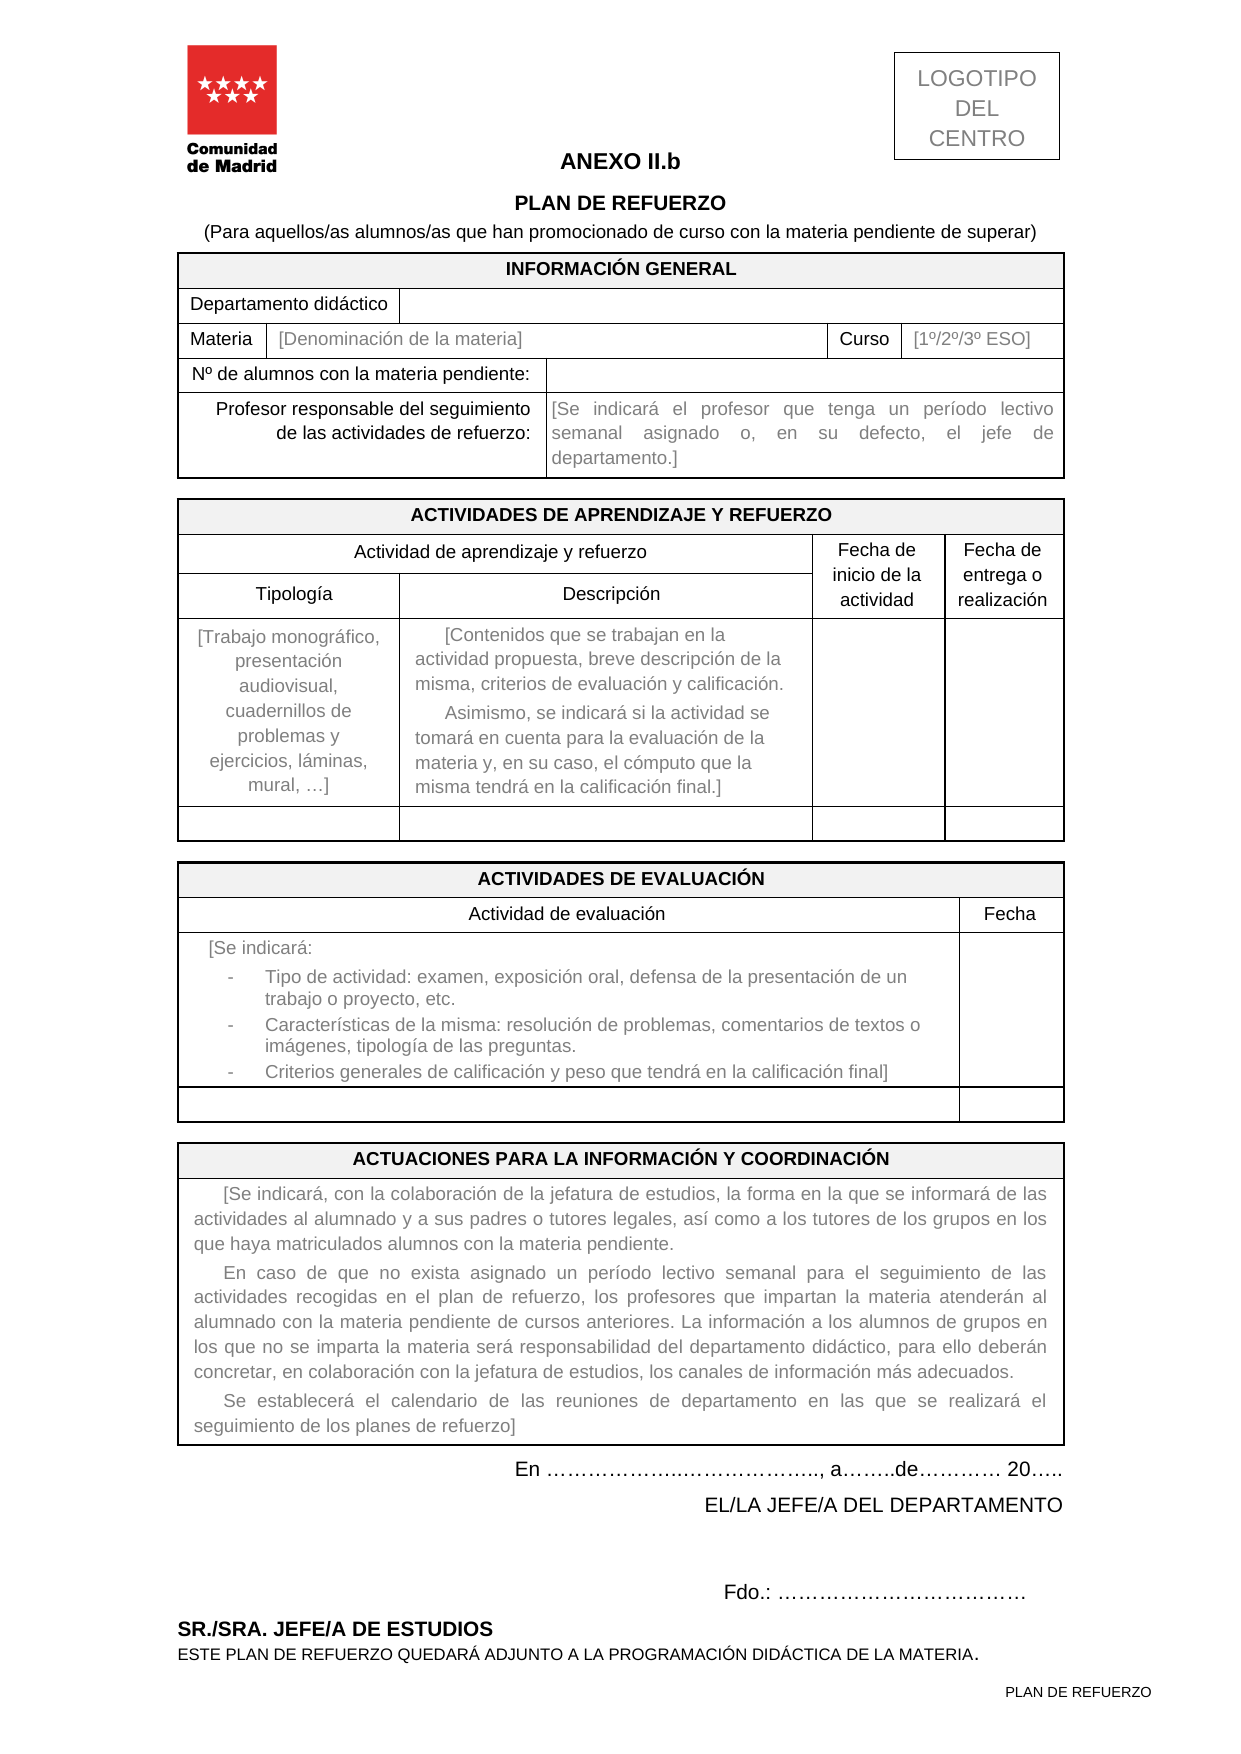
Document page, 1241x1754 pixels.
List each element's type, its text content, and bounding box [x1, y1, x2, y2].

table_cell Fecha de entrega o realización [946, 535, 1063, 618]
text ANEXO II.b [177, 148, 1063, 174]
table_cell Fecha [960, 898, 1063, 932]
table_cell Departamento didáctico [179, 289, 399, 323]
table_cell [547, 359, 1063, 392]
table_cell Actividad de evaluación [179, 898, 959, 932]
table_cell [960, 1088, 1063, 1121]
table_cell Materia [179, 324, 266, 357]
table_cell [813, 619, 944, 806]
table_cell [946, 807, 1063, 840]
table_cell [Se indicará el profesor que tenga un período lectivo semanal asignado o, en su defecto, el jefe de departamento.] [547, 393, 1063, 477]
table_cell [Se indicará, con la colaboración de la jefatura de estudios, la forma en la que se informará de las actividades al alumnado y a sus padres o tutores legales, así como a los tutores de los grupos en los que haya matriculados alumnos con la materia pendiente. En caso de que no exista asignado un período lectivo semanal para el seguimiento de las actividades recogidas en el plan de refuerzo, los profesores que impartan la materia atenderán al alumnado con la materia pendiente de cursos anteriores. La información a los alumnos de grupos en los que no se imparta la materia será responsabilidad del departamento didáctico, para ello deberán concretar, en colaboración con la jefatura de estudios, los canales de información más adecuados. Se establecerá el calendario de las reuniones de departamento en las que se realizará el seguimiento de los planes de refuerzo] [179, 1179, 1063, 1444]
table_header ACTUACIONES PARA LA INFORMACIÓN Y COORDINACIÓN [179, 1144, 1063, 1178]
table_cell [Se indicará: Tipo de actividad: examen, exposición oral, defensa de la presentación de un trabajo o proyecto, etc. Características de la misma: resolución de problemas, comentarios de textos o imágenes, tipología de las preguntas. Criterios generales de calificación y peso que tendrá en la calificación final] [179, 933, 959, 1086]
text EL/LA JEFE/A DEL DEPARTAMENTO [177, 1493, 1063, 1517]
table_cell Actividad de aprendizaje y refuerzo [179, 535, 812, 573]
text SR./SRA. JEFE/A DE ESTUDIOS [177, 1617, 1063, 1641]
table_cell [Denominación de la materia] [267, 324, 827, 357]
table_cell [179, 807, 399, 840]
text En ………………..……………….., a……..de………… 20….. [188, 1459, 1063, 1481]
table_cell Tipología [179, 574, 399, 618]
text Fdo.: ……………………………… [177, 1580, 1063, 1604]
table_cell [1º/2º/3º ESO] [902, 324, 1063, 357]
table_cell [179, 1088, 959, 1121]
text ESTE PLAN DE REFUERZO QUEDARÁ ADJUNTO A LA PROGRAMACIÓN DIDÁCTICA DE LA MATERIA. [177, 1641, 1063, 1664]
table_cell [813, 807, 944, 840]
table_cell Profesor responsable del seguimiento de las actividades de refuerzo: [179, 393, 546, 477]
table_cell [946, 619, 1063, 806]
text (Para aquellos/as alumnos/as que han promocionado de curso con la materia pendiente de superar) [177, 220, 1063, 242]
table_cell [960, 933, 1063, 1086]
table_cell Curso [828, 324, 901, 357]
table_cell [Trabajo monográfico, presentación audiovisual, cuadernillos de problemas y ejercicios, láminas, mural, …] [179, 619, 399, 806]
table_cell [400, 289, 1063, 323]
table_header ACTIVIDADES DE EVALUACIÓN [179, 864, 1063, 897]
picture [109, 0, 280, 176]
table_header ACTIVIDADES DE APRENDIZAJE Y REFUERZO [179, 500, 1063, 534]
table_cell Fecha de inicio de la actividad [813, 535, 944, 618]
table_cell Nº de alumnos con la materia pendiente: [179, 359, 546, 392]
table_header INFORMACIÓN GENERAL [179, 254, 1063, 288]
table_cell [400, 807, 812, 840]
table_cell Descripción [400, 574, 812, 618]
table_cell [Contenidos que se trabajan en la actividad propuesta, breve descripción de la misma, criterios de evaluación y calificación. Asimismo, se indicará si la actividad se tomará en cuenta para la evaluación de la materia y, en su caso, el cómputo que la misma tendrá en la calificación final.] [400, 619, 812, 806]
text PLAN DE REFUERZO [177, 190, 1063, 214]
